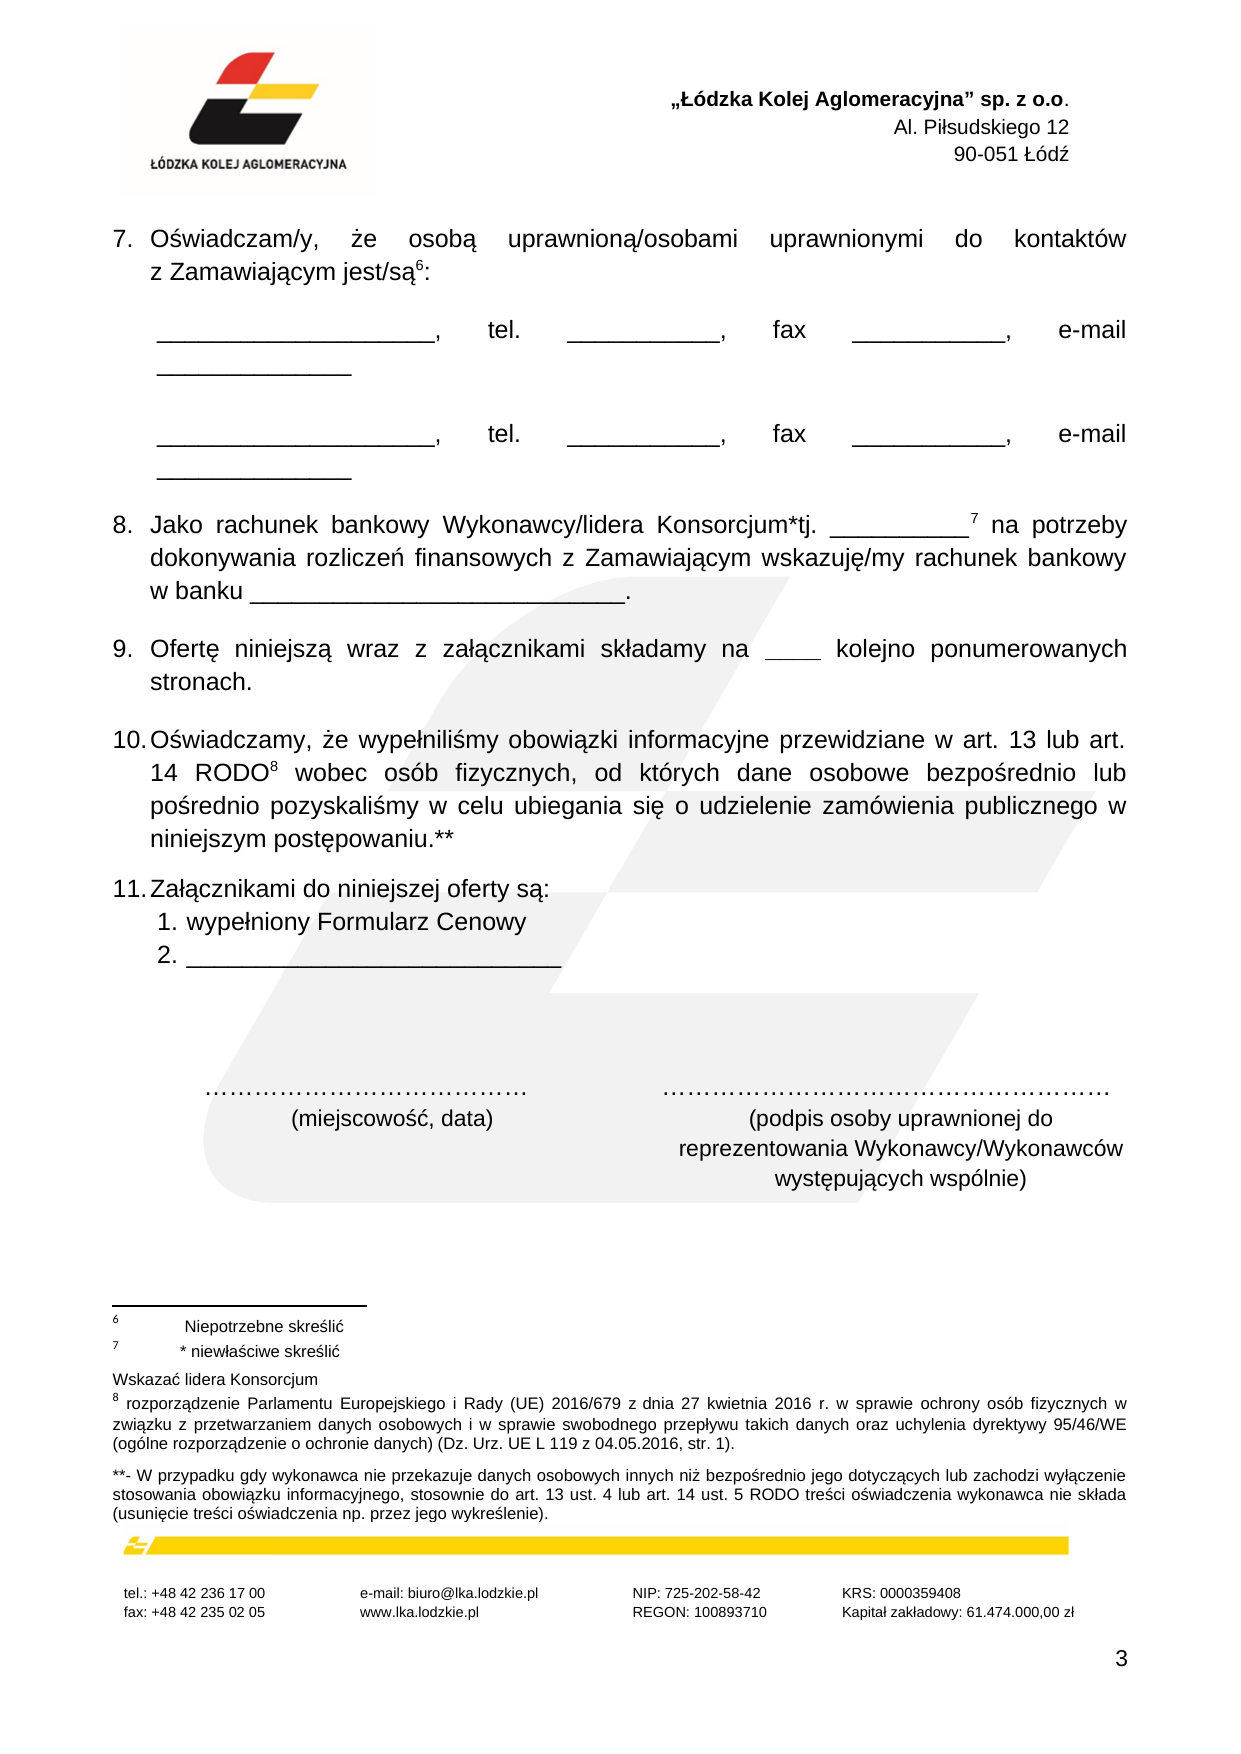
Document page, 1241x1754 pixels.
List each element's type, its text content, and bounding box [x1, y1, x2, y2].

list wypełniony Formularz Cenowy [157, 907, 1128, 935]
list Jako rachunek bankowy Wykonawcy/lidera Konsorcjum*tj. __________ na potrzeby dokonywania rozliczeń finansowych z Zamawiającym wskazuję/my rachunek bankowy w banku ___________________________. [112, 510, 1128, 604]
picture [0, 12, 1240, 1754]
text ____________________, tel. ___________, fax ___________, e-mail ______________ [157, 419, 1128, 480]
list ___________________________ [157, 939, 1128, 968]
text ………………………………… ……………………………………………… [186, 1072, 1128, 1100]
list Oświadczamy, że wypełniliśmy obowiązki informacyjne przewidziane w art. 13 lub art. 14 RODO wobec osób fizycznych, od których dane osobowe bezpośrednio lub pośrednio pozyskaliśmy w celu ubiegania się o udzielenie zamówienia publicznego w niniejszym postępowaniu.** [112, 725, 1128, 853]
text (miejscowość, data) (podpis osoby uprawnionej do reprezentowania Wykonawcy/Wykonawców występujących wspólnie) [216, 1105, 1128, 1191]
list Oświadczam/y, że osobą uprawnioną/osobami uprawnionymi do kontaktów z Zamawiającym jest/są: [112, 224, 1128, 286]
text ____________________, tel. ___________, fax ___________, e-mail ______________ [157, 315, 1128, 377]
list Załącznikami do niniejszej oferty są: [112, 873, 1128, 902]
list Ofertę niniejszą wraz z załącznikami składamy na ____ kolejno ponumerowanych stronach. [112, 634, 1128, 696]
